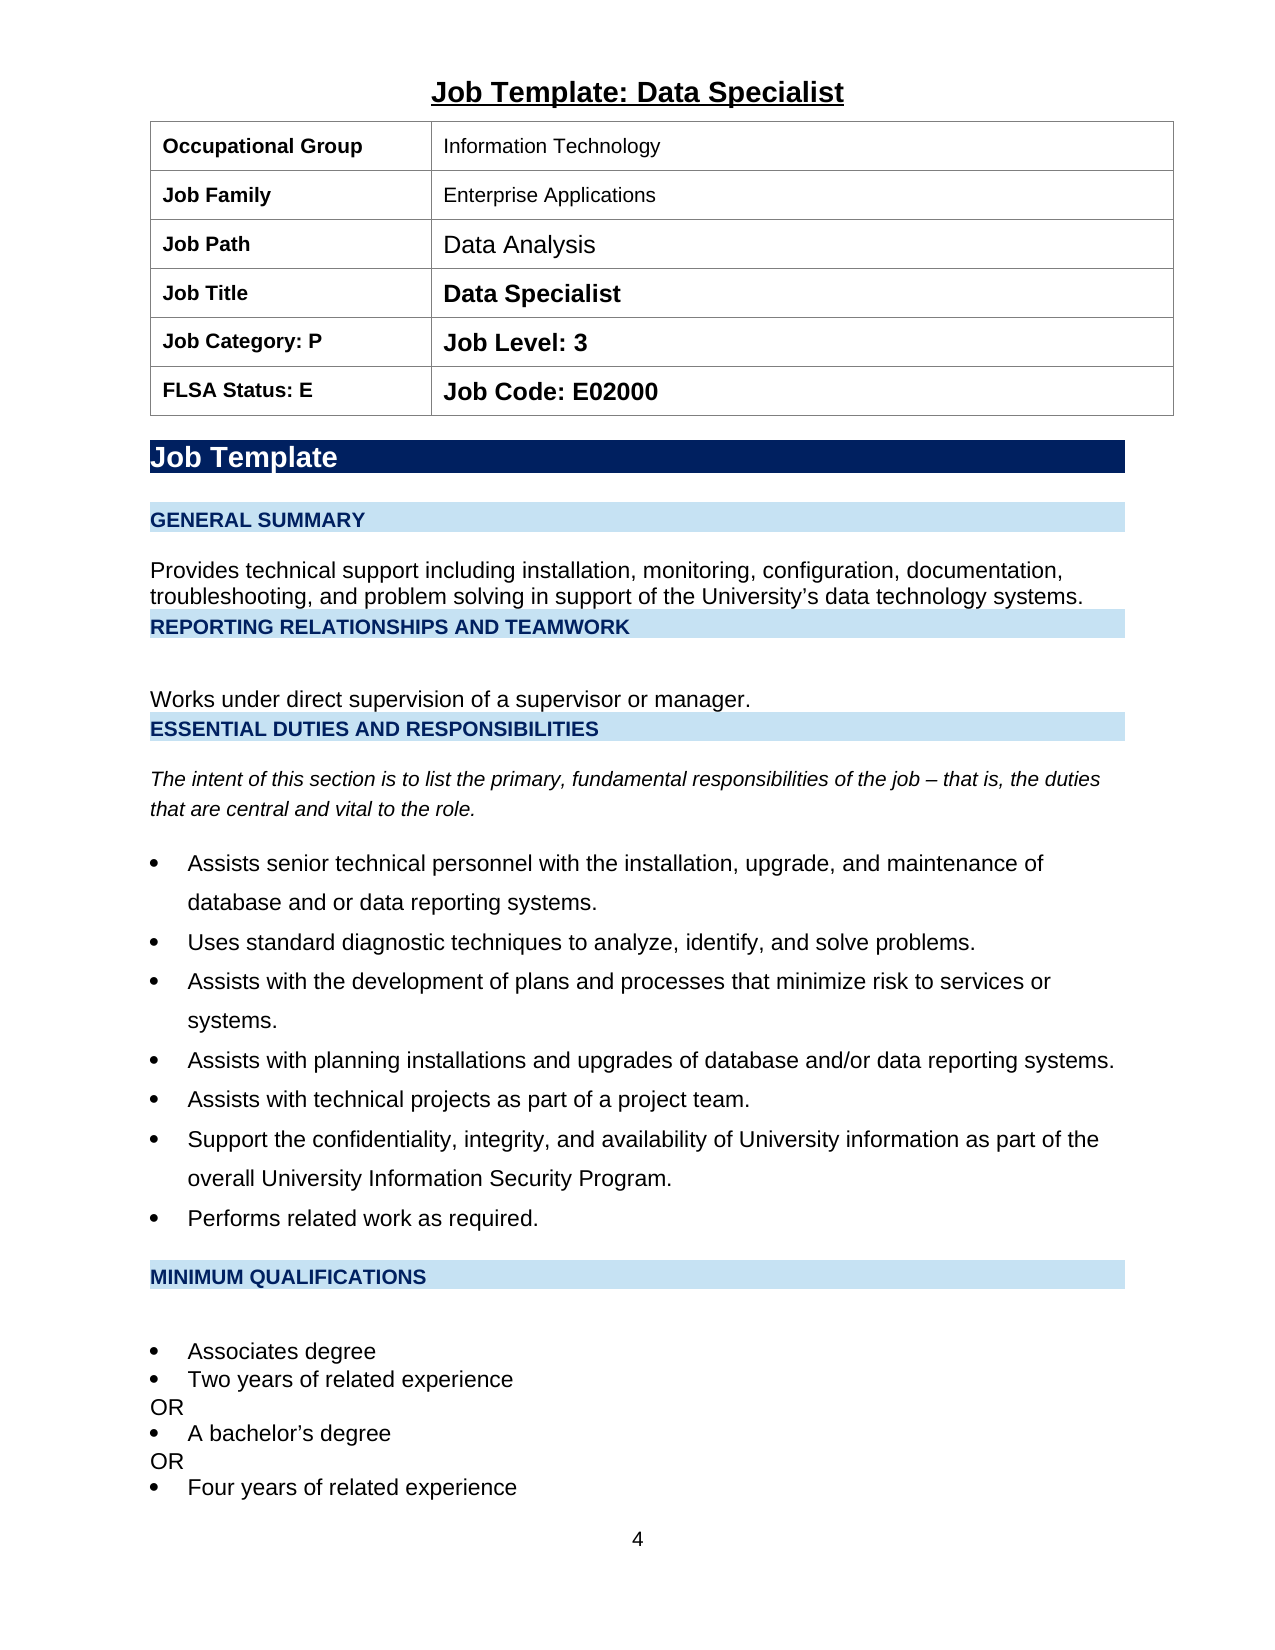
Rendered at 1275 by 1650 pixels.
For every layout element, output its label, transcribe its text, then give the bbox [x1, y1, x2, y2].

list Support the confidentiality, integrity, and availability of University information as part of the overall University Information Security Program. [150, 1126, 1125, 1192]
text REPORTING RELATIONSHIPS AND TEAMWORK [150, 609, 1125, 638]
list Uses standard diagnostic techniques to analyze, identify, and solve problems. [150, 928, 1125, 955]
text OR [150, 1448, 1125, 1474]
list Assists with planning installations and upgrades of database and/or data reporting systems. [150, 1047, 1125, 1073]
list Four years of related experience [150, 1474, 1125, 1501]
list Two years of related experience [150, 1366, 1125, 1392]
text MINIMUM QUALIFICATIONS [150, 1260, 1125, 1289]
list Performs related work as required. [150, 1205, 1125, 1231]
list Assists senior technical personnel with the installation, upgrade, and maintenance of database and or data reporting systems. [150, 849, 1125, 915]
list Assists with technical projects as part of a project team. [150, 1086, 1125, 1113]
list Associates degree [150, 1338, 1125, 1364]
text GENERAL SUMMARY [150, 502, 1125, 532]
list A bachelor’s degree [150, 1420, 1125, 1446]
text The intent of this section is to list the primary, fundamental responsibilities of the job – that is, the duties that are central and vital to the role. [150, 762, 1125, 820]
text ESSENTIAL DUTIES AND RESPONSIBILITIES [150, 712, 1125, 741]
list Assists with the development of plans and processes that minimize risk to services or systems. [150, 968, 1125, 1034]
text Provides technical support including installation, monitoring, configuration, documentation, troubleshooting, and problem solving in support of the University’s data technology systems. [150, 557, 1125, 609]
text Works under direct supervision of a supervisor or manager. [150, 686, 1125, 712]
text OR [150, 1394, 1125, 1420]
text Job Template [150, 440, 1125, 473]
